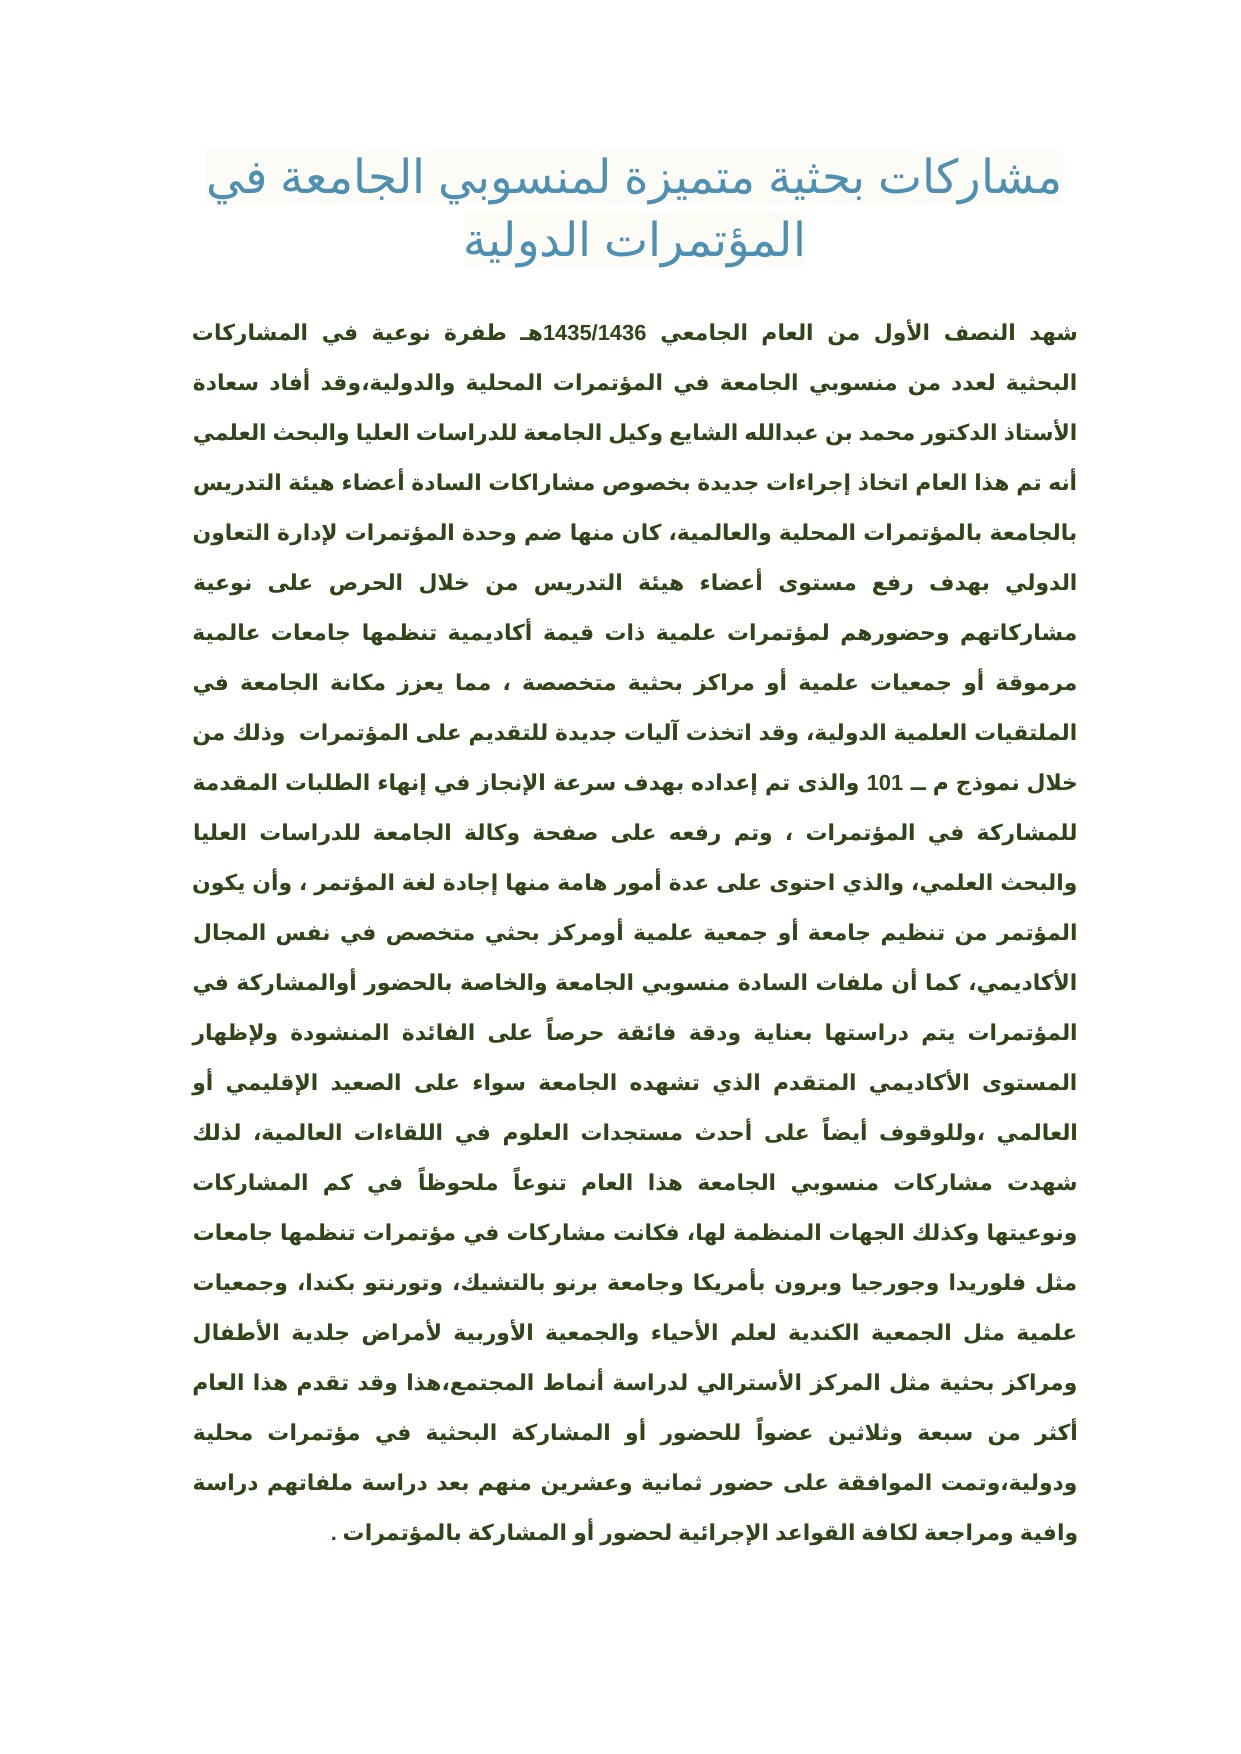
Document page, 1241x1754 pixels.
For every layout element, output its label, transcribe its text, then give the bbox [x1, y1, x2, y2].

text شهد النصف الأول من العام الجامعي 1435/1436هـ طفرة نوعية في المشاركات البحثية لعدد من منسوبي الجامعة في المؤتمرات المحلية والدولية،وقد أفاد سعادة الأستاذ الدكتور محمد بن عبدالله الشايع وكيل الجامعة للدراسات العليا والبحث العلمي أنه تم هذا العام اتخاذ إجراءات جديدة بخصوص مشاراكات السادة أعضاء هيئة التدريس بالجامعة بالمؤتمرات المحلية والعالمية، كان منها ضم وحدة المؤتمرات لإدارة التعاون الدولي بهدف رفع مستوى أعضاء هيئة التدريس من خلال الحرص على نوعية مشاركاتهم وحضورهم لمؤتمرات علمية ذات قيمة أكاديمية تنظمها جامعات عالمية مرموقة أو جمعيات علمية أو مراكز بحثية متخصصة ، مما يعزز مكانة الجامعة في الملتقيات العلمية الدولية، وقد اتخذت آليات جديدة للتقديم على المؤتمرات وذلك من خلال نموذج م ــ 101 والذى تم إعداده بهدف سرعة الإنجاز في إنهاء الطلبات المقدمة للمشاركة في المؤتمرات ، وتم رفعه على صفحة وكالة الجامعة للدراسات العليا والبحث العلمي، والذي احتوى على عدة أمور هامة منها إجادة لغة المؤتمر ، وأن يكون المؤتمر من تنظيم جامعة أو جمعية علمية أومركز بحثي متخصص في نفس المجال الأكاديمي، كما أن ملفات السادة منسوبي الجامعة والخاصة بالحضور أوالمشاركة في المؤتمرات يتم دراستها بعناية ودقة فائقة حرصاً على الفائدة المنشودة ولإظهار المستوى الأكاديمي المتقدم الذي تشهده الجامعة سواء على الصعيد الإقليمي أو العالمي ،وللوقوف أيضاً على أحدث مستجدات العلوم في اللقاءات العالمية، لذلك شهدت مشاركات منسوبي الجامعة هذا العام تنوعاً ملحوظاً في كم المشاركات ونوعيتها وكذلك الجهات المنظمة لها، فكانت مشاركات في مؤتمرات تنظمها جامعات مثل فلوريدا وجورجيا وبرون بأمريكا وجامعة برنو بالتشيك، وتورنتو بكندا، وجمعيات علمية مثل الجمعية الكندية لعلم الأحياء والجمعية الأوربية لأمراض جلدية الأطفال ومراكز بحثية مثل المركز الأسترالي لدراسة أنماط المجتمع،هذا وقد تقدم هذا العام أكثر من سبعة وثلاثين عضواً للحضور أو المشاركة البحثية في مؤتمرات محلية ودولية،وتمت الموافقة على حضور ثمانية وعشرين منهم بعد دراسة ملفاتهم دراسة وافية ومراجعة لكافة القواعد الإجرائية لحضور أو المشاركة بالمؤتمرات . [192, 295, 1078, 1545]
text مشاركات بحثية متميزة لمنسوبي الجامعة في المؤتمرات الدولية [192, 150, 1078, 266]
